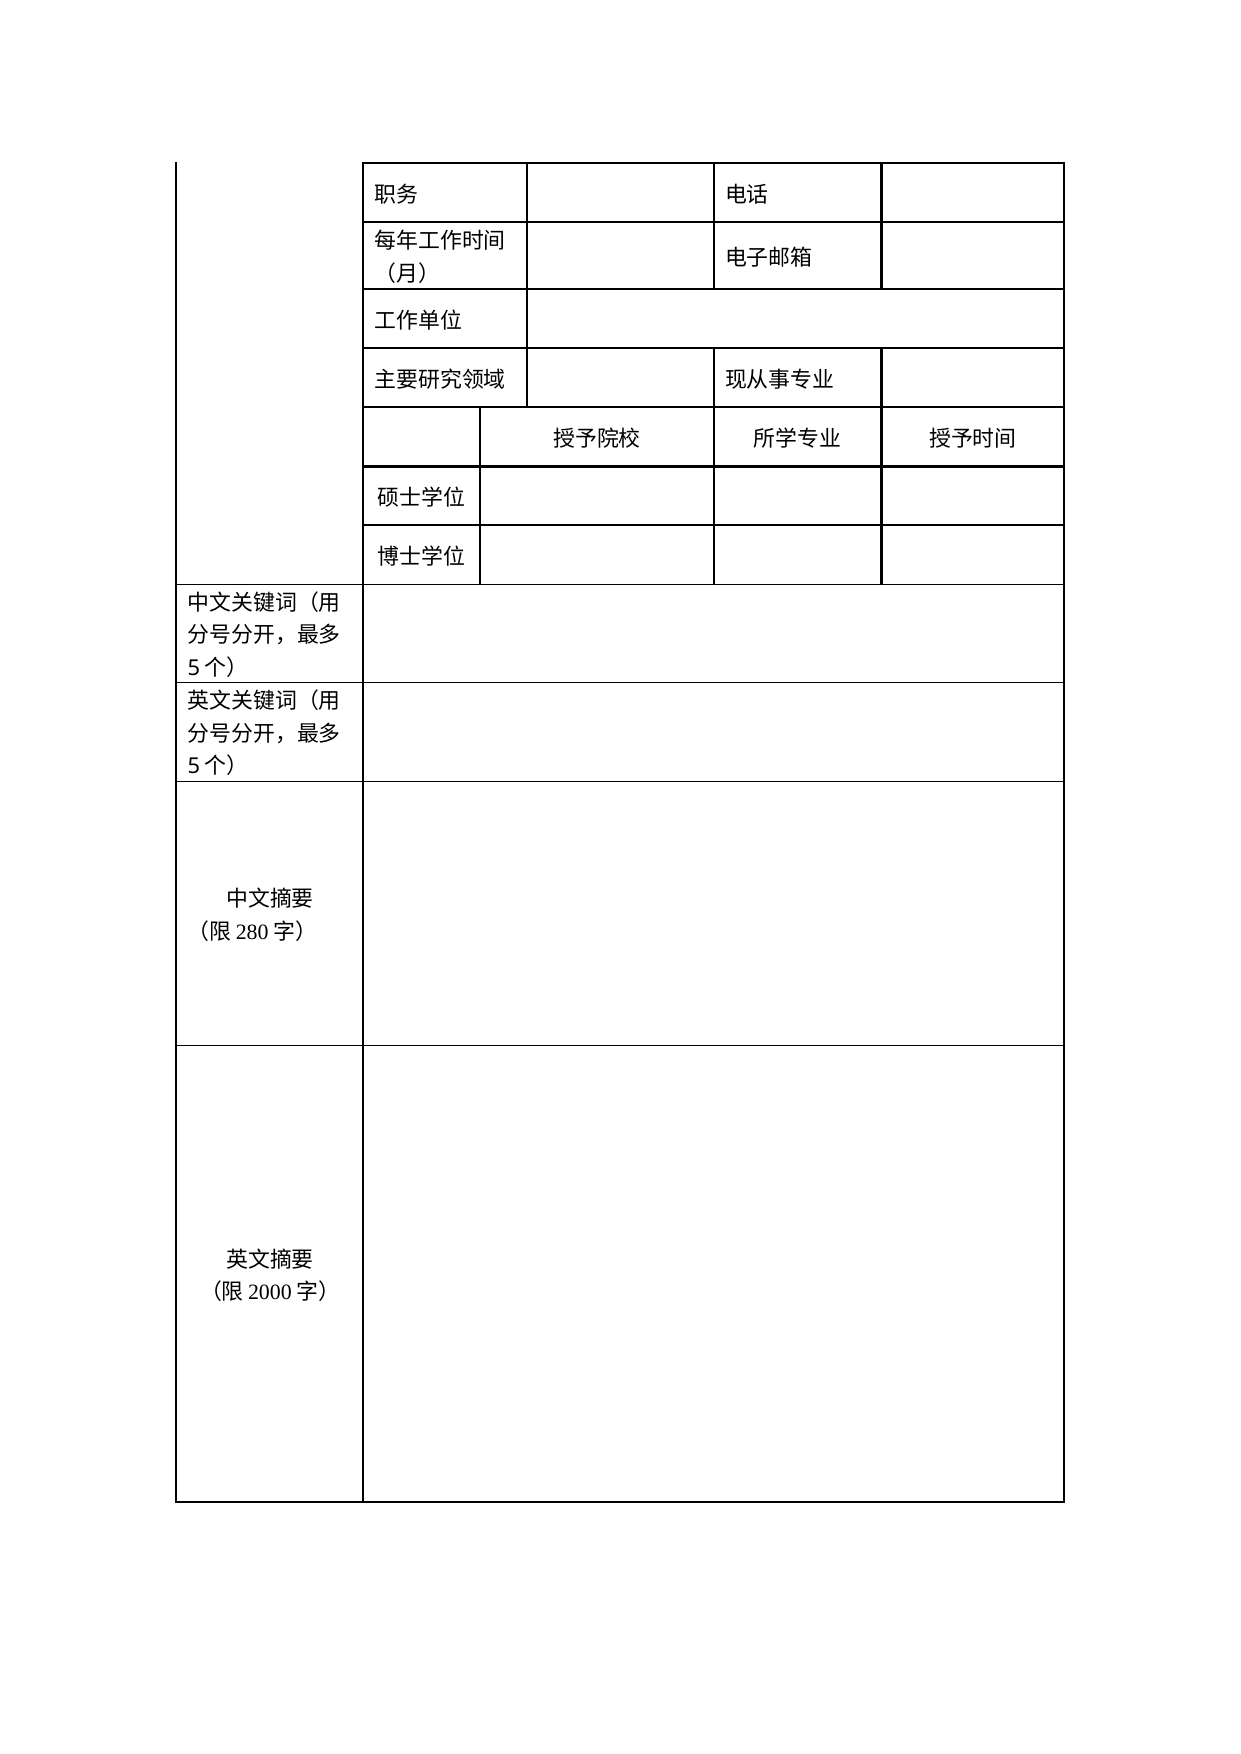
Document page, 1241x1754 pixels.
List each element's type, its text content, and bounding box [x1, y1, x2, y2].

table_cell [883, 223, 1063, 288]
table_cell 英文摘要 （限2000字） [177, 1046, 362, 1501]
table_cell [883, 468, 1063, 524]
table_cell 工作单位 [364, 290, 526, 347]
table_cell [528, 164, 713, 221]
table_cell 所学专业 [715, 408, 880, 465]
table_cell 授予院校 [481, 408, 713, 465]
table_cell [481, 468, 713, 524]
table_cell 中文关键词（用分号分开，最多5个） [177, 585, 362, 682]
table_cell 英文关键词（用分号分开，最多5个） [177, 683, 362, 781]
table_cell 每年工作时间（月） [364, 223, 526, 288]
table_cell [715, 468, 880, 524]
table_cell 现从事专业 [715, 349, 880, 406]
table_cell [528, 290, 1063, 347]
table_cell 主要研究领域 [364, 349, 526, 406]
table_cell [481, 526, 713, 583]
table_cell 授予时间 [883, 408, 1063, 465]
table_cell [883, 526, 1063, 583]
table_cell 电话 [715, 164, 880, 221]
table_cell [364, 782, 1063, 1045]
table_cell [364, 683, 1063, 781]
table_cell [528, 349, 713, 406]
table_cell 职务 [364, 164, 526, 221]
table_cell [364, 1046, 1063, 1501]
table_cell 博士学位 [364, 526, 479, 583]
table_cell 硕士学位 [364, 468, 479, 524]
table_cell [883, 164, 1063, 221]
table_cell [715, 526, 880, 583]
table_cell 电子邮箱 [715, 223, 880, 288]
table_cell 中文摘要 （限280字） [177, 782, 362, 1045]
table_cell [364, 408, 479, 465]
table_cell [364, 585, 1063, 682]
table_cell [883, 349, 1063, 406]
table_cell [528, 223, 713, 288]
